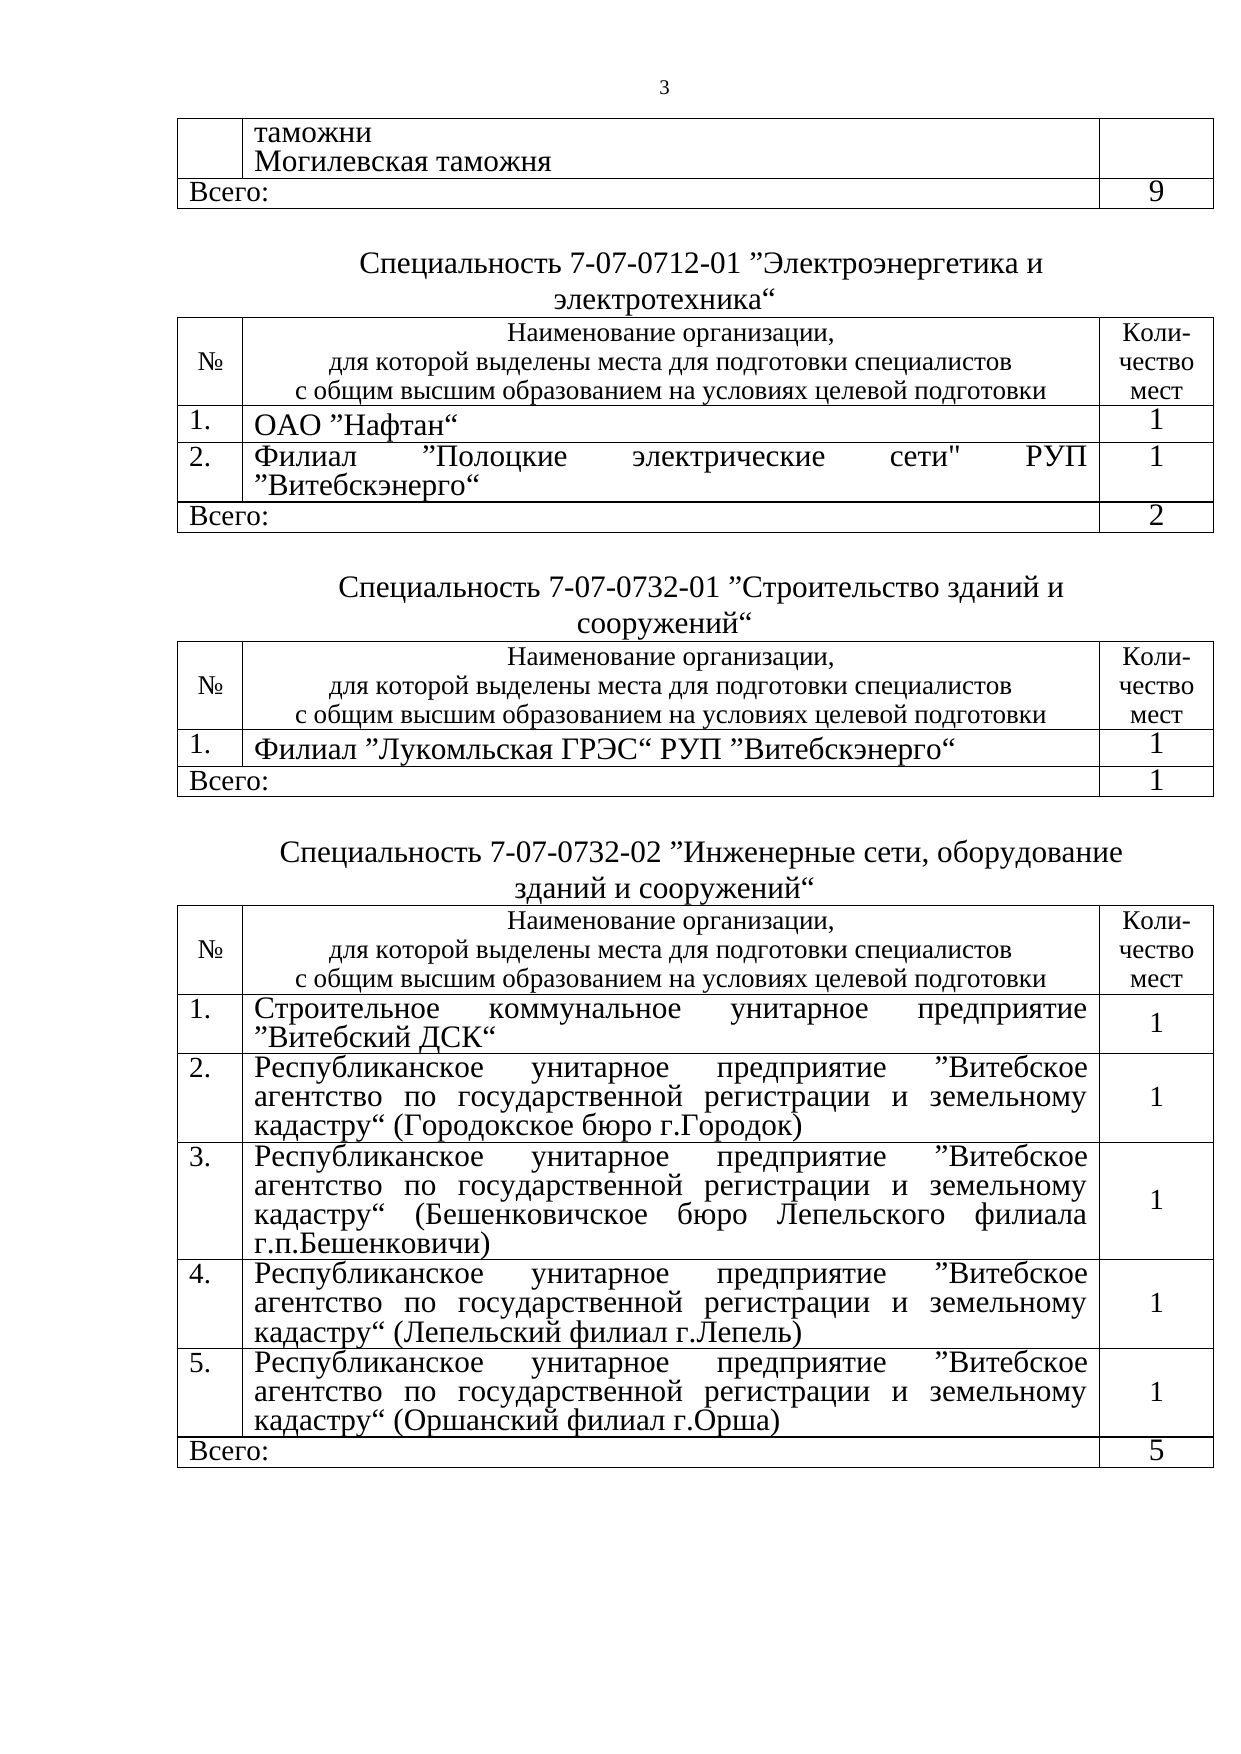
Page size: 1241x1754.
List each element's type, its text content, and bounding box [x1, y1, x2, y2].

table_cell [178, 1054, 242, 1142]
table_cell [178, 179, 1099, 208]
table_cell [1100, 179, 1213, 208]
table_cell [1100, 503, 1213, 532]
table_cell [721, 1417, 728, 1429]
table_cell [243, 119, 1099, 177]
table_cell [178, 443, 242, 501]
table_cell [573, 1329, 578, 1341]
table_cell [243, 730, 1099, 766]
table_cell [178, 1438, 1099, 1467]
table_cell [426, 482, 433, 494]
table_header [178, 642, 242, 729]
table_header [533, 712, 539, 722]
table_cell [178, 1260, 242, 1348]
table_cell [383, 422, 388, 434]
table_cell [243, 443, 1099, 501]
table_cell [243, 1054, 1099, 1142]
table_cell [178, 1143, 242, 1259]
text Специальность 7-07-0712-01 ˮЭлектроэнергетика и электротехника“ [177, 245, 1152, 317]
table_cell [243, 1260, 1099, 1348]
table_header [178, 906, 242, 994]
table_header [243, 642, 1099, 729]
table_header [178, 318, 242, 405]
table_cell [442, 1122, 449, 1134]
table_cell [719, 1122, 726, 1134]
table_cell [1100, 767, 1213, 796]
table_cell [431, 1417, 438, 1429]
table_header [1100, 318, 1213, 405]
text Специальность 7-07-0732-01 ˮСтроительство зданий и сооружений“ [177, 569, 1152, 641]
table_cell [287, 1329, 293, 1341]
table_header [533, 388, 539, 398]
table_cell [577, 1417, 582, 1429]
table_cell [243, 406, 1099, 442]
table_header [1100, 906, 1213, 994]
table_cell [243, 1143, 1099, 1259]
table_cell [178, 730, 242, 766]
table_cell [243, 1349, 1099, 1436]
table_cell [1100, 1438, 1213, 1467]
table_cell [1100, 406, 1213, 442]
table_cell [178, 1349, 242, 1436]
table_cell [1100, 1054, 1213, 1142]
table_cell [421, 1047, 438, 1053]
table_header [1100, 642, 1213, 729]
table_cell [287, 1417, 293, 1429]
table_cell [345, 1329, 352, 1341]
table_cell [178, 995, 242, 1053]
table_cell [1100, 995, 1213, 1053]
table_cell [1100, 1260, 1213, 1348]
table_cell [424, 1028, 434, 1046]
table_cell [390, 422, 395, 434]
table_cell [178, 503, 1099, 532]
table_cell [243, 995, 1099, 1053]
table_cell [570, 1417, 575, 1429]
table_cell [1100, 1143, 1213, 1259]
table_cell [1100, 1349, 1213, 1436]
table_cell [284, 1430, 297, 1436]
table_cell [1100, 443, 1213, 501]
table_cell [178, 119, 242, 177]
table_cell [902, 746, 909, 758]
text Специальность 7-07-0732-02 ˮИнженерные сети, оборудование зданий и сооружений“ [177, 833, 1152, 905]
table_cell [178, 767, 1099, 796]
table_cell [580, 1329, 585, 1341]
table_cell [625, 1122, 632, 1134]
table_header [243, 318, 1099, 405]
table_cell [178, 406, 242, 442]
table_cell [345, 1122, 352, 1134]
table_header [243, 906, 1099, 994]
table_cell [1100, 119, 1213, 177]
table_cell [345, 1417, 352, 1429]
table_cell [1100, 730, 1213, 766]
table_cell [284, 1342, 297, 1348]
